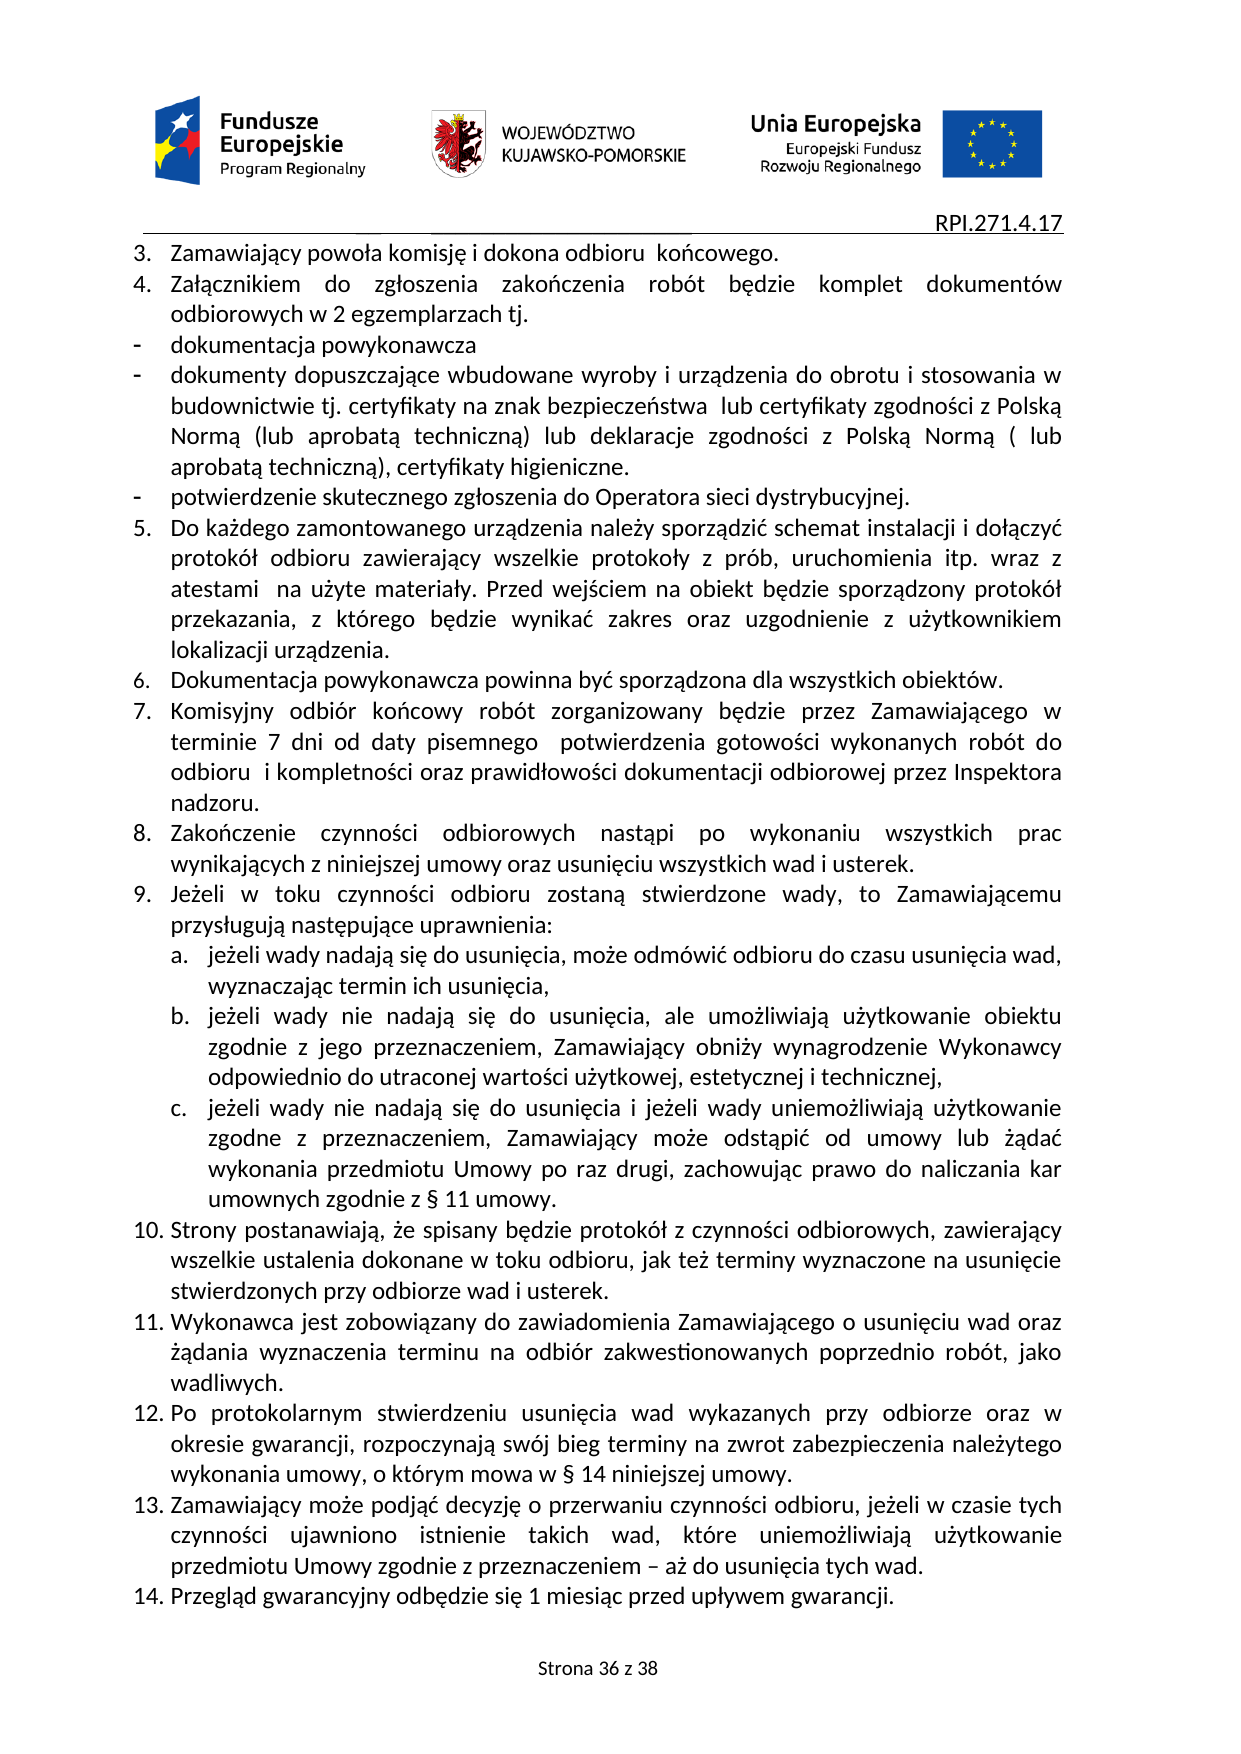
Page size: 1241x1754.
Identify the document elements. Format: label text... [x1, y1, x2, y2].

list potwierdzenie skutecznego zgłoszenia do Operatora sieci dystrybucyjnej. [133, 482, 1063, 512]
list Załącznikiem do zgłoszenia zakończenia robót będzie komplet dokumentów odbiorowych w 2 egzemplarzach tj. [133, 268, 1063, 329]
list Zakończenie czynności odbiorowych nastąpi po wykonaniu wszystkich prac wynikających z niniejszej umowy oraz usunięciu wszystkich wad i usterek. [133, 817, 1063, 878]
list jeżeli wady nie nadają się do usunięcia, ale umożliwiają użytkowanie obiektu zgodnie z jego przeznaczeniem, Zamawiający obniży wynagrodzenie Wykonawcy odpowiednio do utraconej wartości użytkowej, estetycznej i technicznej, [170, 1000, 1063, 1092]
list Strony postanawiają, że spisany będzie protokół z czynności odbiorowych, zawierający wszelkie ustalenia dokonane w toku odbioru, jak też terminy wyznaczone na usunięcie stwierdzonych przy odbiorze wad i usterek. [133, 1214, 1063, 1306]
list Do każdego zamontowanego urządzenia należy sporządzić schemat instalacji i dołączyć protokół odbioru zawierający wszelkie protokoły z prób, uruchomienia itp. wraz z atestami na użyte materiały. Przed wejściem na obiekt będzie sporządzony protokół przekazania, z którego będzie wynikać zakres oraz uzgodnienie z użytkownikiem lokalizacji urządzenia. [133, 512, 1063, 665]
list jeżeli wady nie nadają się do usunięcia i jeżeli wady uniemożliwiają użytkowanie zgodne z przeznaczeniem, Zamawiający może odstąpić od umowy lub żądać wykonania przedmiotu Umowy po raz drugi, zachowując prawo do naliczania kar umownych zgodnie z § 11 umowy. [170, 1092, 1063, 1214]
picture [133, 73, 1064, 207]
list Przegląd gwarancyjny odbędzie się 1 miesiąc przed upływem gwarancji. [133, 1580, 1063, 1611]
list dokumenty dopuszczające wbudowane wyroby i urządzenia do obrotu i stosowania w budownictwie tj. certyfikaty na znak bezpieczeństwa lub certyfikaty zgodności z Polską Normą (lub aprobatą techniczną) lub deklaracje zgodności z Polską Normą ( lub aprobatą techniczną), certyfikaty higieniczne. [133, 359, 1063, 482]
list Jeżeli w toku czynności odbioru zostaną stwierdzone wady, to Zamawiającemu przysługują następujące uprawnienia: [133, 878, 1063, 939]
list Zamawiający może podjąć decyzję o przerwaniu czynności odbioru, jeżeli w czasie tych czynności ujawniono istnienie takich wad, które uniemożliwiają użytkowanie przedmiotu Umowy zgodnie z przeznaczeniem – aż do usunięcia tych wad. [133, 1489, 1063, 1580]
list dokumentacja powykonawcza [133, 329, 1063, 359]
list Komisyjny odbiór końcowy robót zorganizowany będzie przez Zamawiającego w terminie 7 dni od daty pisemnego potwierdzenia gotowości wykonanych robót do odbioru i kompletności oraz prawidłowości dokumentacji odbiorowej przez Inspektora nadzoru. [133, 695, 1063, 817]
list Dokumentacja powykonawcza powinna być sporządzona dla wszystkich obiektów. [133, 665, 1063, 695]
list Wykonawca jest zobowiązany do zawiadomienia Zamawiającego o usunięciu wad oraz żądania wyznaczenia terminu na odbiór zakwestionowanych poprzednio robót, jako wadliwych. [133, 1306, 1063, 1397]
list Zamawiający powoła komisję i dokona odbioru końcowego. [133, 237, 1063, 268]
list Po protokolarnym stwierdzeniu usunięcia wad wykazanych przy odbiorze oraz w okresie gwarancji, rozpoczynają swój bieg terminy na zwrot zabezpieczenia należytego wykonania umowy, o którym mowa w § 14 niniejszej umowy. [133, 1397, 1063, 1489]
list jeżeli wady nadają się do usunięcia, może odmówić odbioru do czasu usunięcia wad, wyznaczając termin ich usunięcia, [170, 939, 1063, 1000]
